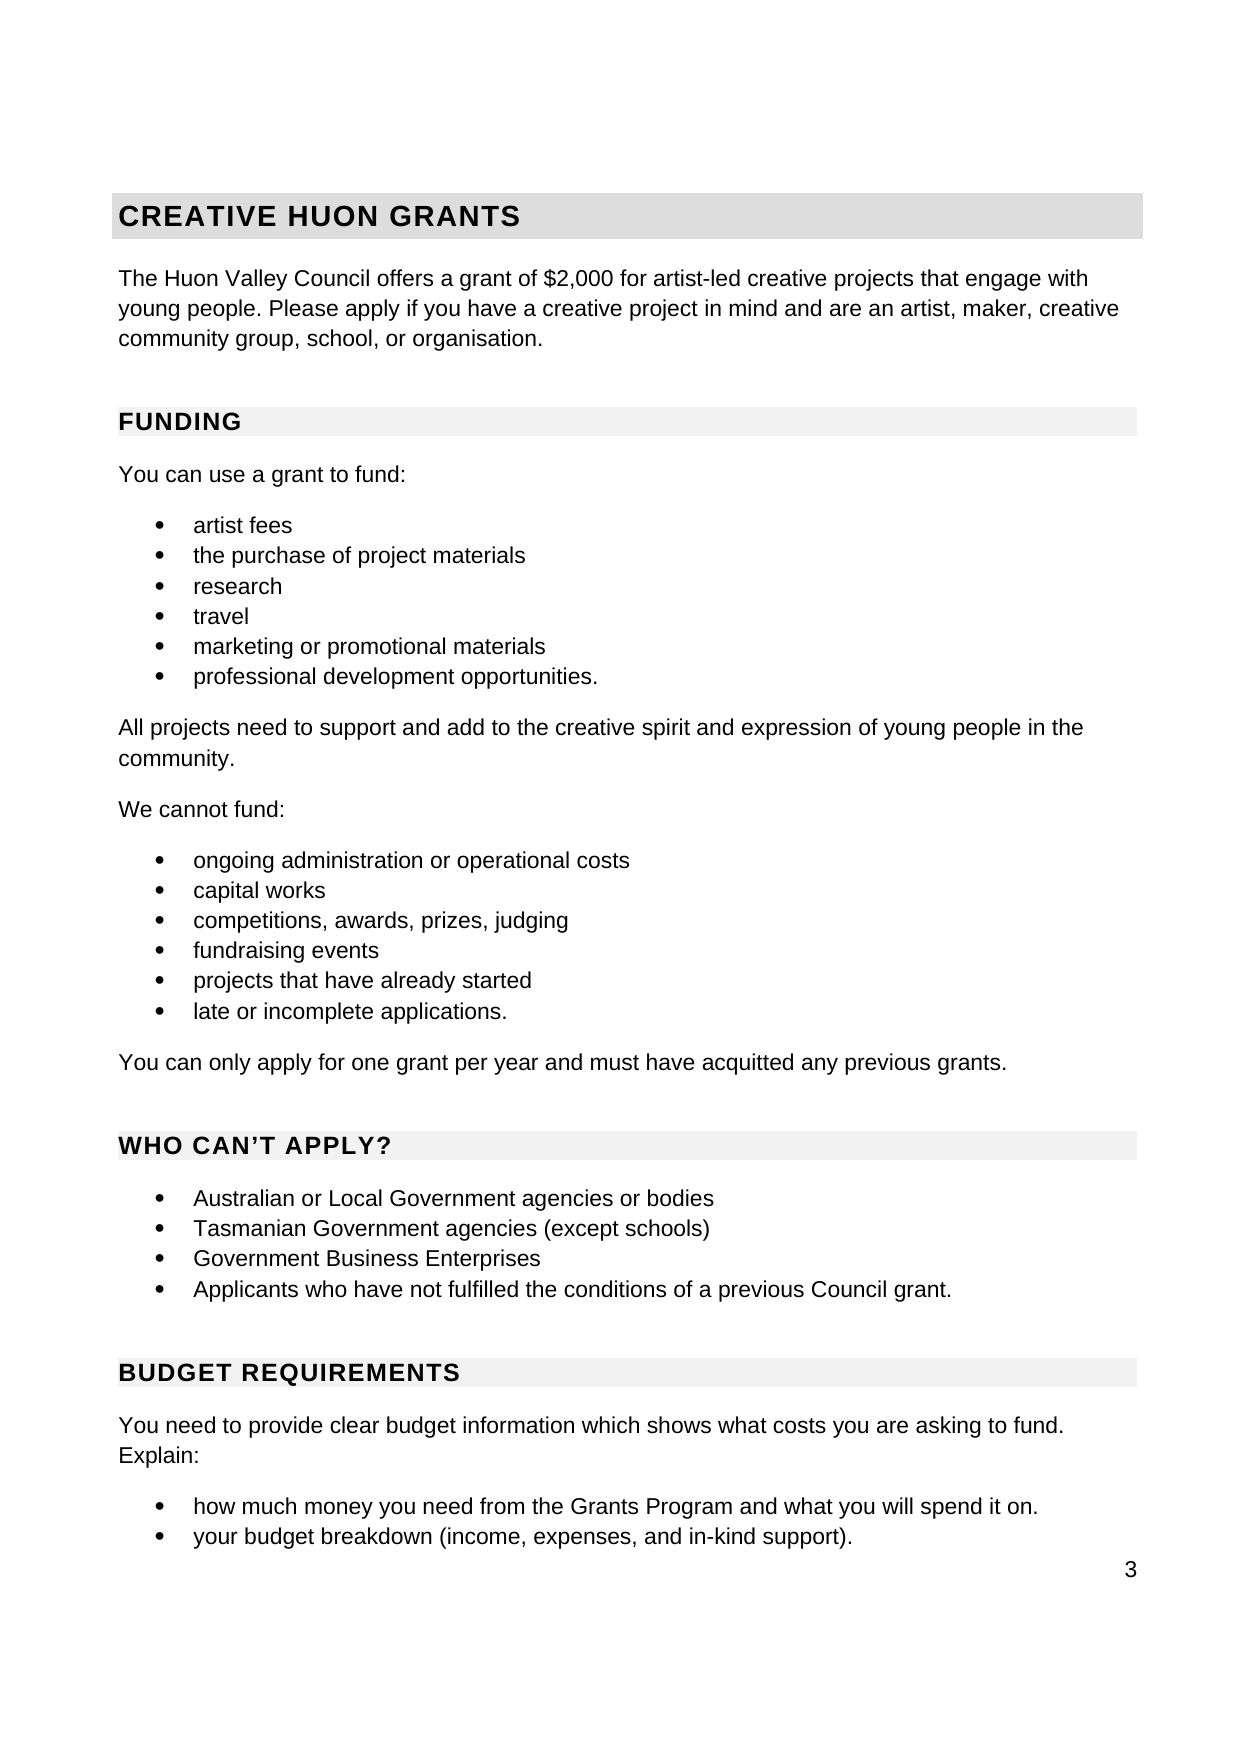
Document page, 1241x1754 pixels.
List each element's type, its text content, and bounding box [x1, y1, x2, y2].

list professional development opportunities. [156, 663, 1137, 690]
subtitle Budget requirements [118, 1358, 1137, 1387]
subtitle Funding [118, 407, 1137, 436]
text The Huon Valley Council offers a grant of $2,000 for artist-led creative projects that engage with young people. Please apply if you have a creative project in mind and are an artist, maker, creative community group, school, or organisation. [118, 265, 1137, 351]
text You need to provide clear budget information which shows what costs you are asking to fund. Explain: [118, 1412, 1137, 1468]
list artist fees [156, 512, 1137, 539]
list Government Business Enterprises [156, 1245, 1137, 1272]
list fundraising events [156, 937, 1137, 964]
list Applicants who have not fulfilled the conditions of a previous Council grant. [156, 1276, 1137, 1302]
list research [156, 573, 1137, 599]
text We cannot fund: [118, 796, 1137, 822]
list competitions, awards, prizes, judging [156, 907, 1137, 933]
subtitle Who Can’t Apply? [118, 1131, 1137, 1160]
list marketing or promotional materials [156, 633, 1137, 659]
text You can use a grant to fund: [118, 461, 1137, 488]
subtitle Creative Huon Grants [118, 199, 1137, 233]
list travel [156, 603, 1137, 629]
list projects that have already started [156, 967, 1137, 994]
list the purchase of project materials [156, 542, 1137, 569]
list Tasmanian Government agencies (except schools) [156, 1215, 1137, 1241]
list Australian or Local Government agencies or bodies [156, 1185, 1137, 1211]
list late or incomplete applications. [156, 998, 1137, 1024]
text You can only apply for one grant per year and must have acquitted any previous grants. [118, 1049, 1137, 1075]
list your budget breakdown (income, expenses, and in-kind support). [156, 1523, 1137, 1549]
list capital works [156, 877, 1137, 903]
text All projects need to support and add to the creative spirit and expression of young people in the community. [118, 714, 1137, 771]
list ongoing administration or operational costs [156, 847, 1137, 873]
list how much money you need from the Grants Program and what you will spend it on. [156, 1493, 1137, 1519]
